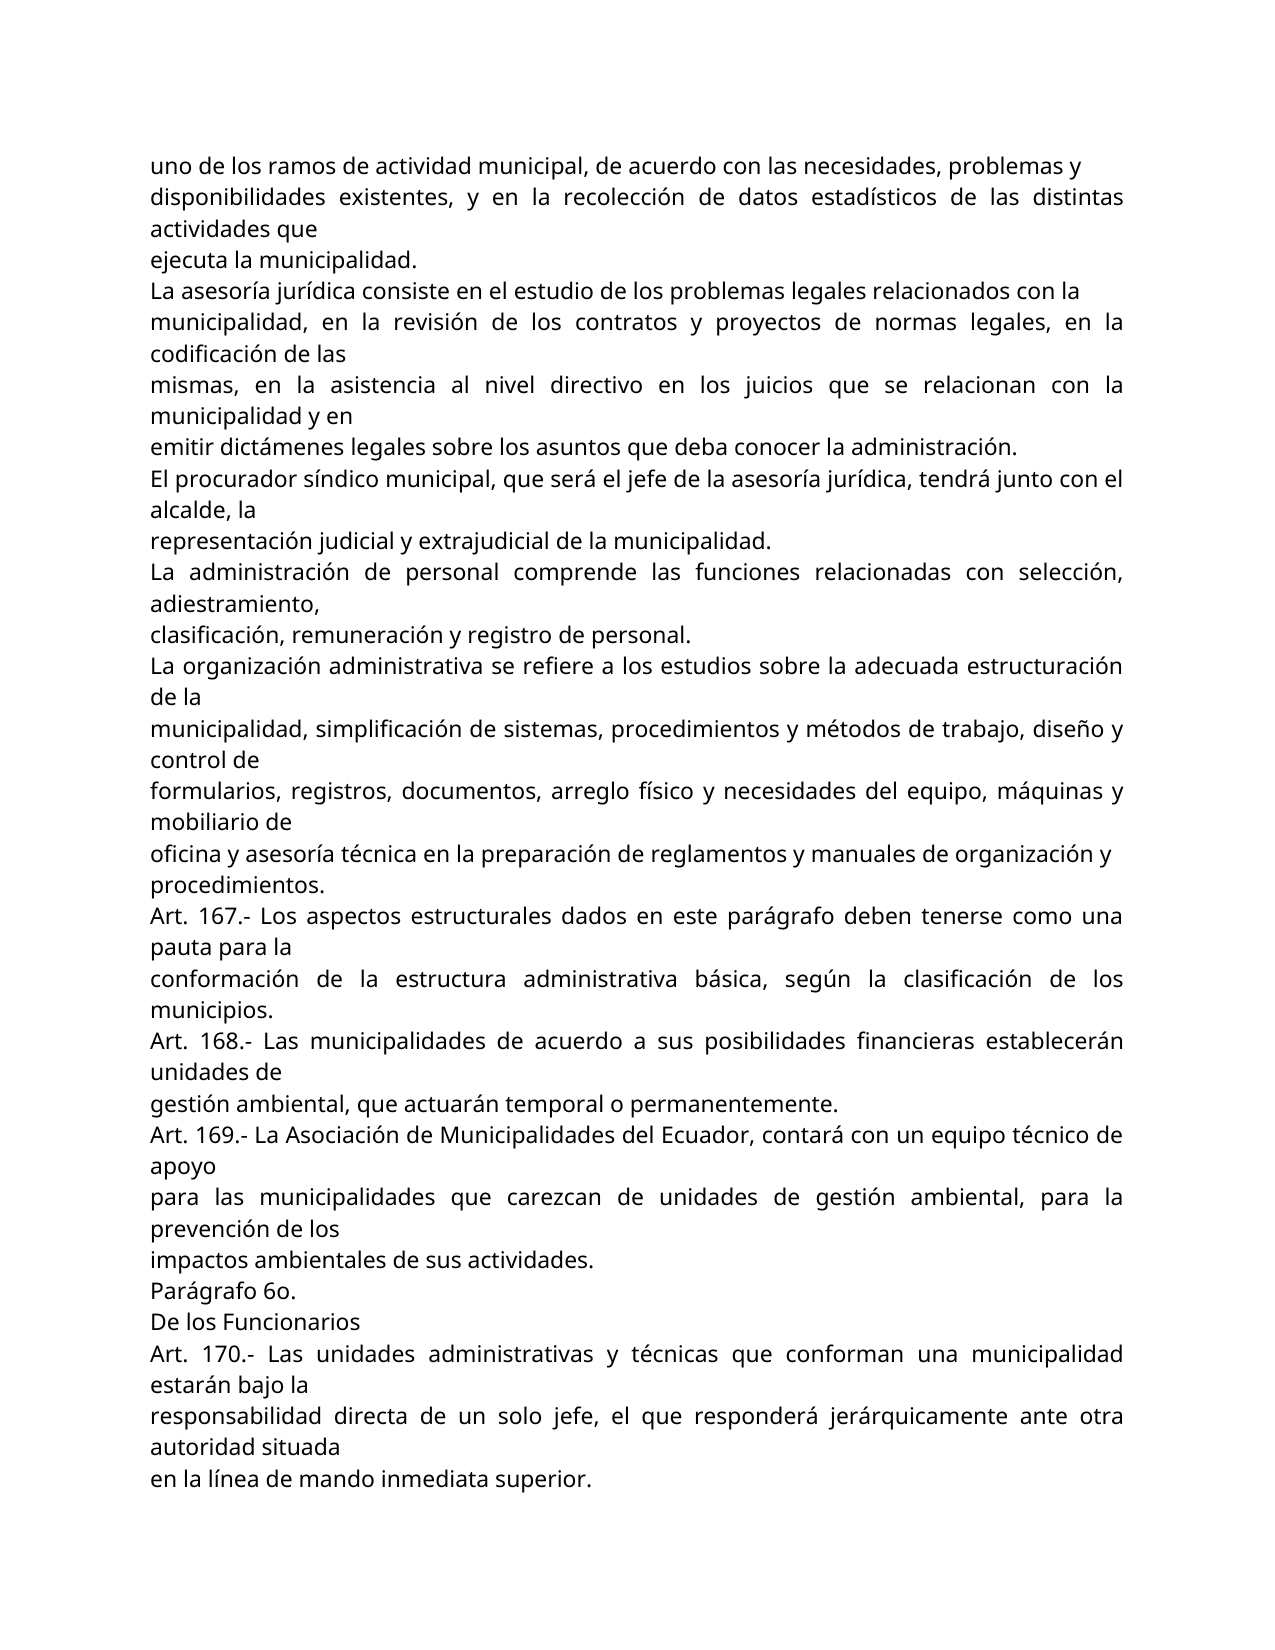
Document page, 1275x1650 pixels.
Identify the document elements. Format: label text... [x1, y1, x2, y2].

text responsabilidad directa de un solo jefe, el que responderá jerárquicamente ante otra autoridad situada [150, 1400, 1125, 1462]
text para las municipalidades que carezcan de unidades de gestión ambiental, para la prevención de los [150, 1181, 1125, 1244]
text gestión ambiental, que actuarán temporal o permanentemente. [150, 1087, 1125, 1119]
text representación judicial y extrajudicial de la municipalidad. [150, 525, 1125, 556]
text La administración de personal comprende las funciones relacionadas con selección, adiestramiento, [150, 556, 1125, 619]
text De los Funcionarios [150, 1306, 1125, 1337]
text procedimientos. [150, 869, 1125, 900]
text en la línea de mando inmediata superior. [150, 1462, 1125, 1494]
text formularios, registros, documentos, arreglo físico y necesidades del equipo, máquinas y mobiliario de [150, 775, 1125, 837]
text Art. 168.- Las municipalidades de acuerdo a sus posibilidades financieras establecerán unidades de [150, 1025, 1125, 1087]
text conformación de la estructura administrativa básica, según la clasificación de los municipios. [150, 962, 1125, 1025]
text emitir dictámenes legales sobre los asuntos que deba conocer la administración. [150, 431, 1125, 462]
text Art. 170.- Las unidades administrativas y técnicas que conforman una municipalidad estarán bajo la [150, 1337, 1125, 1400]
text Art. 167.- Los aspectos estructurales dados en este parágrafo deben tenerse como una pauta para la [150, 900, 1125, 962]
text La organización administrativa se refiere a los estudios sobre la adecuada estructuración de la [150, 650, 1125, 712]
text oficina y asesoría técnica en la preparación de reglamentos y manuales de organización y [150, 837, 1125, 869]
text El procurador síndico municipal, que será el jefe de la asesoría jurídica, tendrá junto con el alcalde, la [150, 462, 1125, 525]
text mismas, en la asistencia al nivel directivo en los juicios que se relacionan con la municipalidad y en [150, 369, 1125, 431]
text La asesoría jurídica consiste en el estudio de los problemas legales relacionados con la [150, 275, 1125, 306]
text Parágrafo 6o. [150, 1275, 1125, 1306]
text municipalidad, en la revisión de los contratos y proyectos de normas legales, en la codificación de las [150, 306, 1125, 369]
text municipalidad, simplificación de sistemas, procedimientos y métodos de trabajo, diseño y control de [150, 712, 1125, 775]
text impactos ambientales de sus actividades. [150, 1244, 1125, 1275]
text clasificación, remuneración y registro de personal. [150, 619, 1125, 650]
text ejecuta la municipalidad. [150, 244, 1125, 275]
text uno de los ramos de actividad municipal, de acuerdo con las necesidades, problemas y [150, 150, 1125, 181]
text Art. 169.- La Asociación de Municipalidades del Ecuador, contará con un equipo técnico de apoyo [150, 1119, 1125, 1181]
text disponibilidades existentes, y en la recolección de datos estadísticos de las distintas actividades que [150, 181, 1125, 244]
